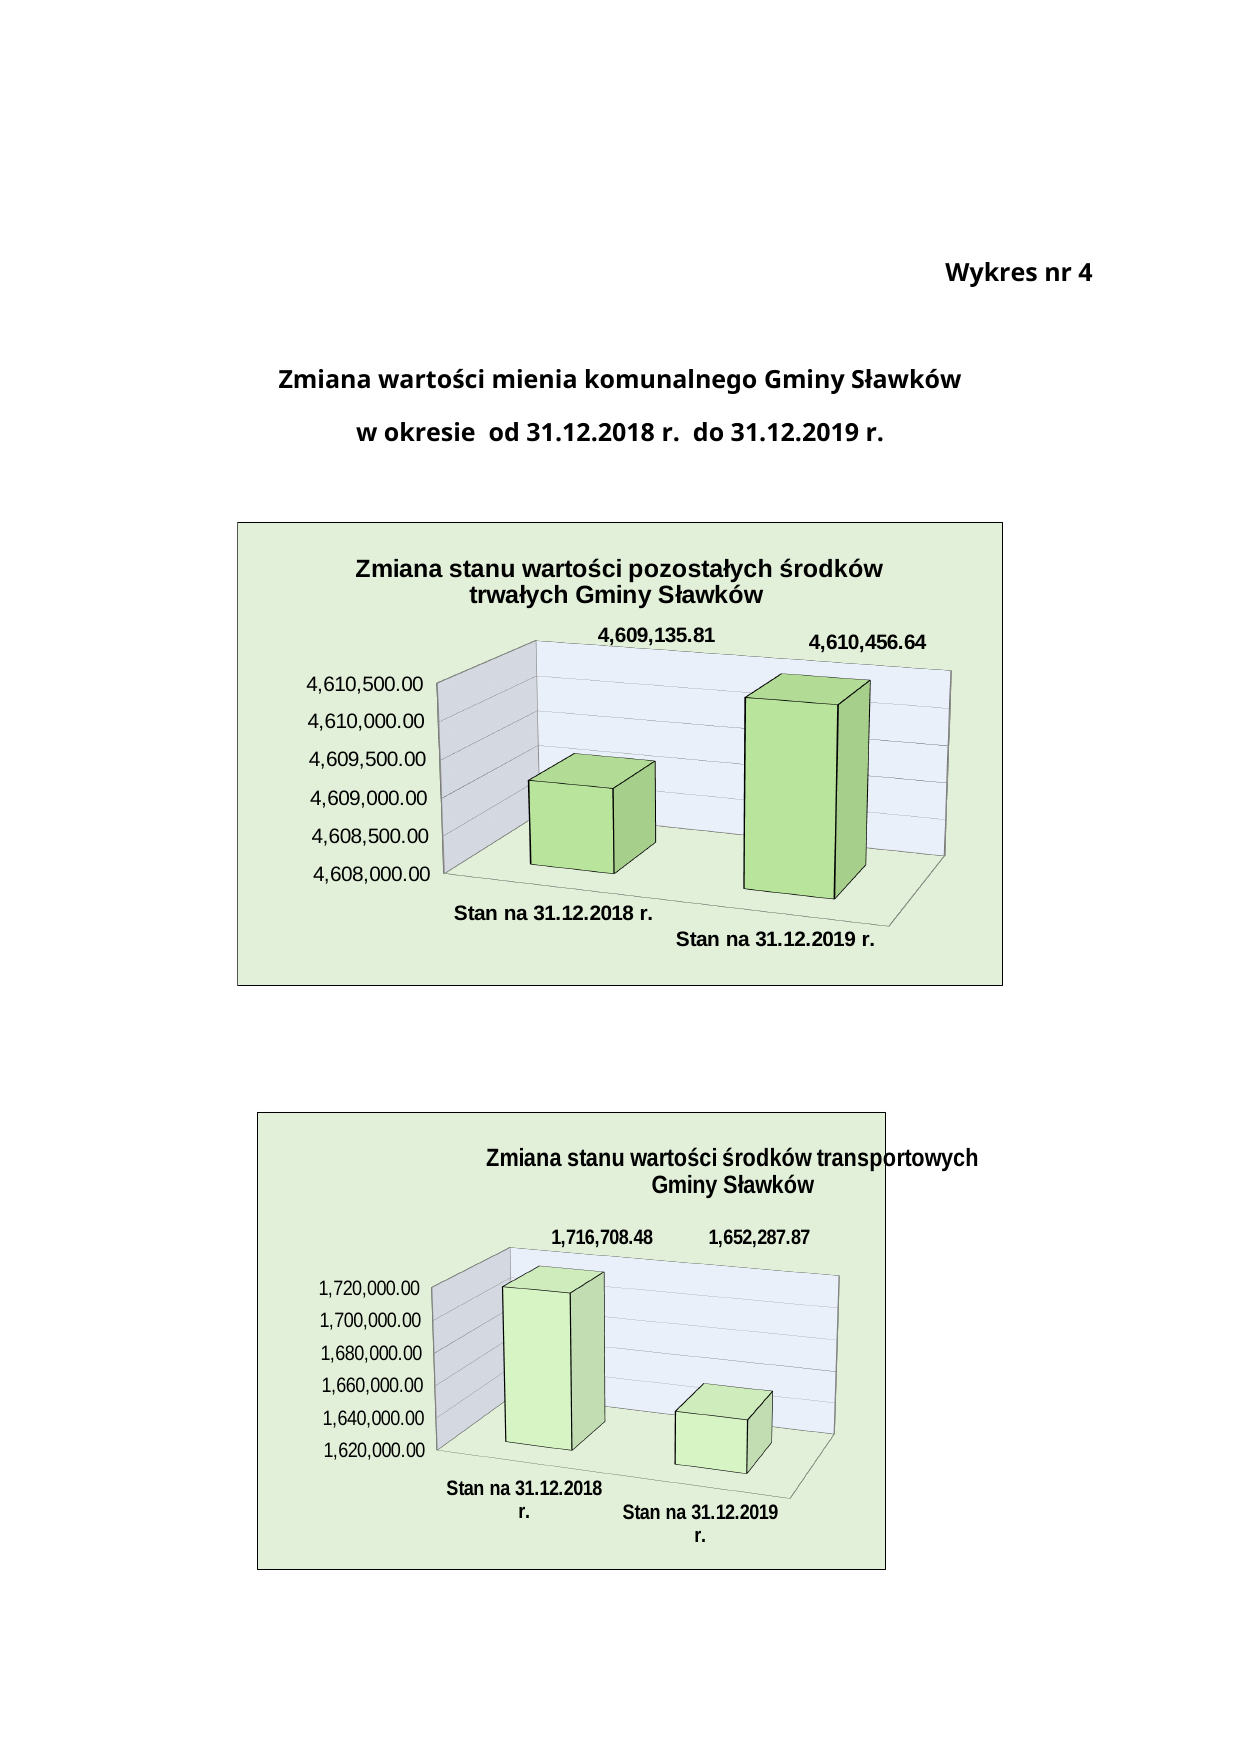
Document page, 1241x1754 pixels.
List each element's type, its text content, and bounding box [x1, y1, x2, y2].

text Wykres nr 4 [148, 254, 1093, 288]
text Zmiana wartości mienia komunalnego Gminy Sławków [148, 361, 1093, 395]
text w okresie od 31.12.2018 r. do 31.12.2019 r. [148, 415, 1093, 449]
